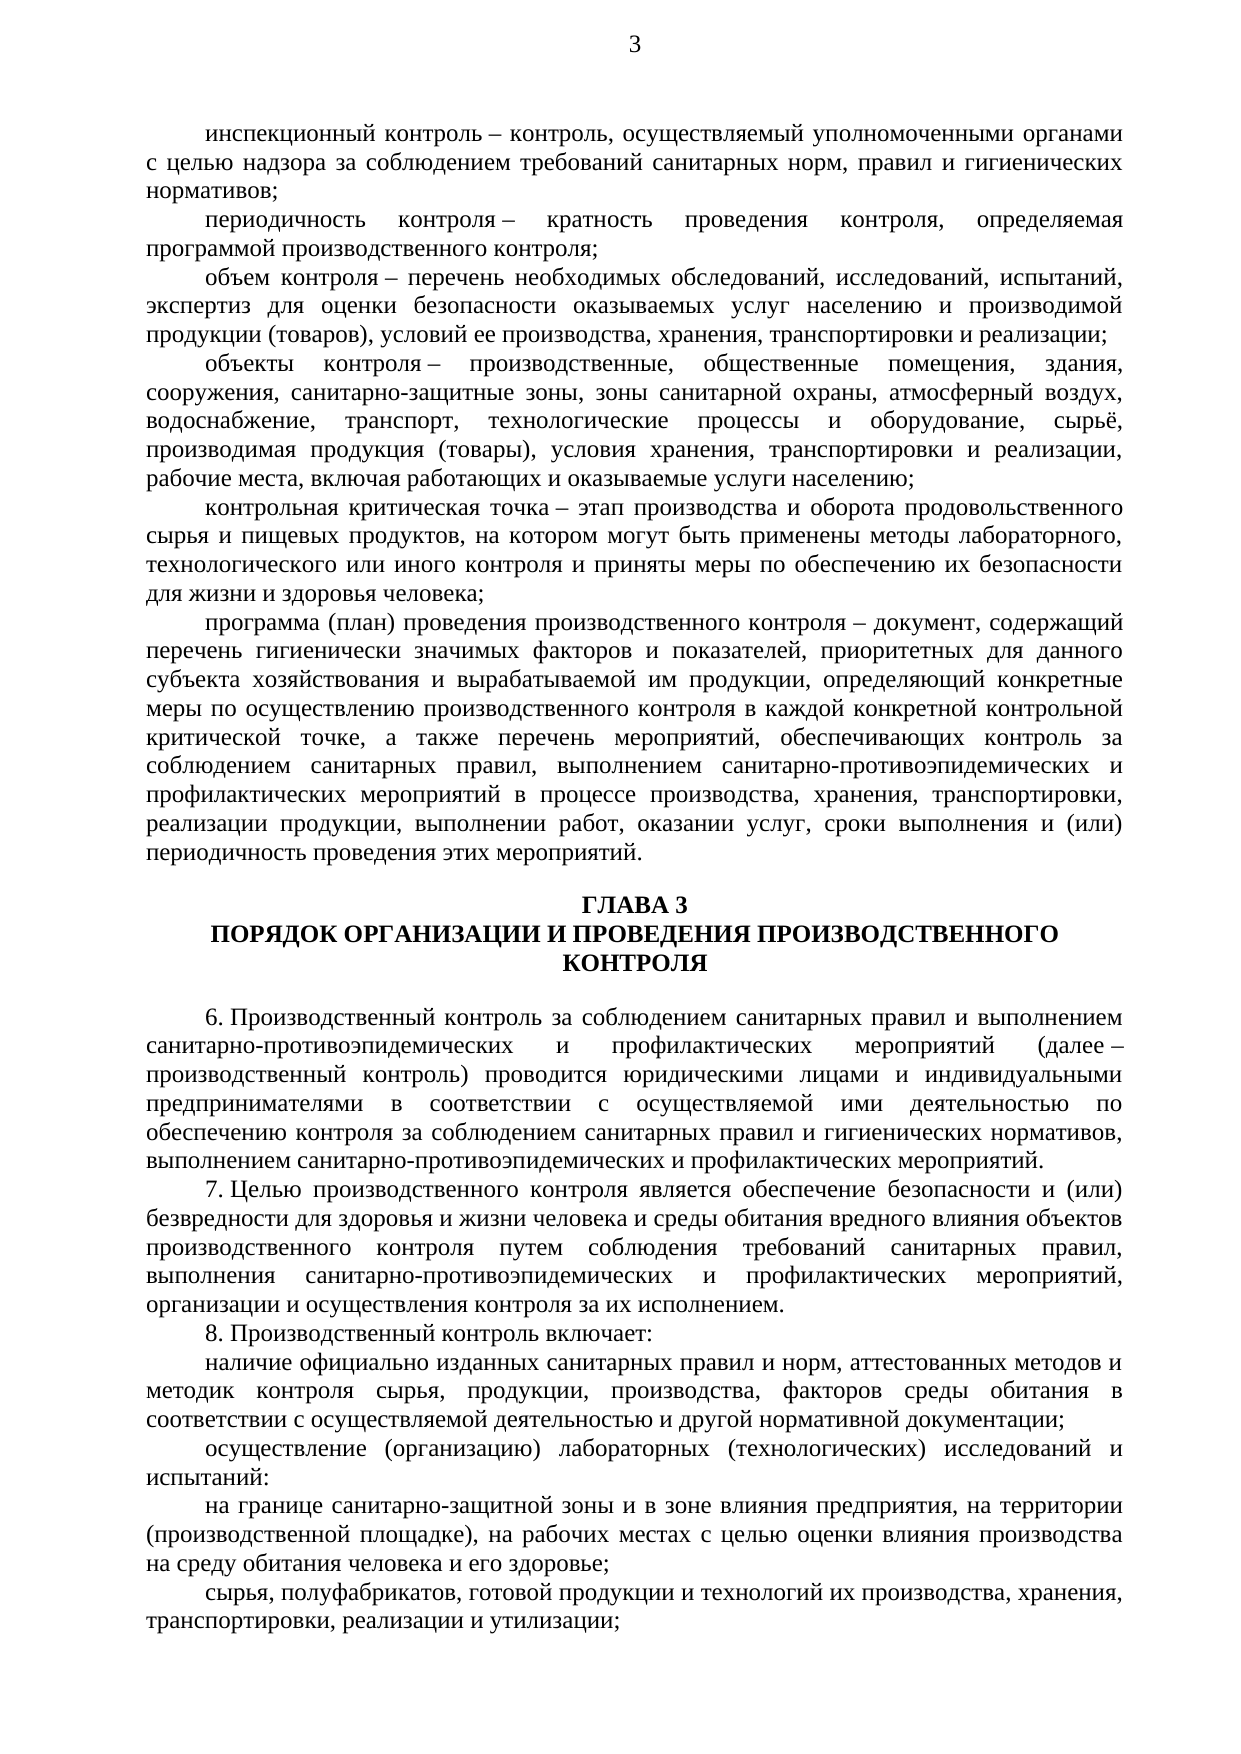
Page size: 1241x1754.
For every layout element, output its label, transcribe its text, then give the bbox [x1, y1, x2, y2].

text наличие официально изданных санитарных правил и норм, аттестованных методов и методик контроля сырья, продукции, производства, факторов среды обитания в соответствии с осуществляемой деятельностью и другой нормативной документации; [146, 1347, 1123, 1433]
text инспекционный контроль – контроль, осуществляемый уполномоченными органами с целью надзора за соблюдением требований санитарных норм, правил и гигиенических нормативов; [146, 118, 1123, 204]
text контрольная критическая точка – этап производства и оборота продовольственного сырья и пищевых продуктов, на котором могут быть применены методы лабораторного, технологического или иного контроля и приняты меры по обеспечению их безопасности для жизни и здоровья человека; [146, 492, 1123, 607]
text программа (план) проведения производственного контроля – документ, содержащий перечень гигиенически значимых факторов и показателей, приоритетных для данного субъекта хозяйствования и вырабатываемой им продукции, определяющий конкретные меры по осуществлению производственного контроля в каждой конкретной контрольной критической точке, а также перечень мероприятий, обеспечивающих контроль за соблюдением санитарных правил, выполнением санитарно-противоэпидемических и профилактических мероприятий в процессе производства, хранения, транспортировки, реализации продукции, выполнении работ, оказании услуг, сроки выполнения и (или) периодичность проведения этих мероприятий. [146, 607, 1123, 866]
text 7. Целью производственного контроля является обеспечение безопасности и (или) безвредности для здоровья и жизни человека и среды обитания вредного влияния объектов производственного контроля путем соблюдения требований санитарных правил, выполнения санитарно-противоэпидемических и профилактических мероприятий, организации и осуществления контроля за их исполнением. [146, 1174, 1123, 1318]
text 8. Производственный контроль включает: [146, 1318, 1123, 1347]
text ГЛАВА 3 ПОРЯДОК ОРГАНИЗАЦИИ И ПРОВЕДЕНИЯ ПРОИЗВОДСТВЕННОГО КОНТРОЛЯ [146, 891, 1123, 977]
text периодичность контроля – кратность проведения контроля, определяемая программой производственного контроля; [146, 204, 1123, 262]
text объем контроля – перечень необходимых обследований, исследований, испытаний, экспертиз для оценки безопасности оказываемых услуг населению и производимой продукции (товаров), условий ее производства, хранения, транспортировки и реализации; [146, 262, 1123, 348]
text на границе санитарно-защитной зоны и в зоне влияния предприятия, на территории (производственной площадке), на рабочих местах с целью оценки влияния производства на среду обитания человека и его здоровье; [146, 1491, 1123, 1577]
text объекты контроля – производственные, общественные помещения, здания, сооружения, санитарно-защитные зоны, зоны санитарной охраны, атмосферный воздух, водоснабжение, транспорт, технологические процессы и оборудование, сырьё, производимая продукция (товары), условия хранения, транспортировки и реализации, рабочие места, включая работающих и оказываемые услуги населению; [146, 348, 1123, 492]
text осуществление (организацию) лабораторных (технологических) исследований и испытаний: [146, 1433, 1123, 1491]
text сырья, полуфабрикатов, готовой продукции и технологий их производства, хранения, транспортировки, реализации и утилизации; [146, 1577, 1123, 1634]
text 6. Производственный контроль за соблюдением санитарных правил и выполнением санитарно-противоэпидемических и профилактических мероприятий (далее – производственный контроль) проводится юридическими лицами и индивидуальными предпринимателями в соответствии с осуществляемой ими деятельностью по обеспечению контроля за соблюдением санитарных правил и гигиенических нормативов, выполнением санитарно-противоэпидемических и профилактических мероприятий. [146, 1002, 1123, 1174]
